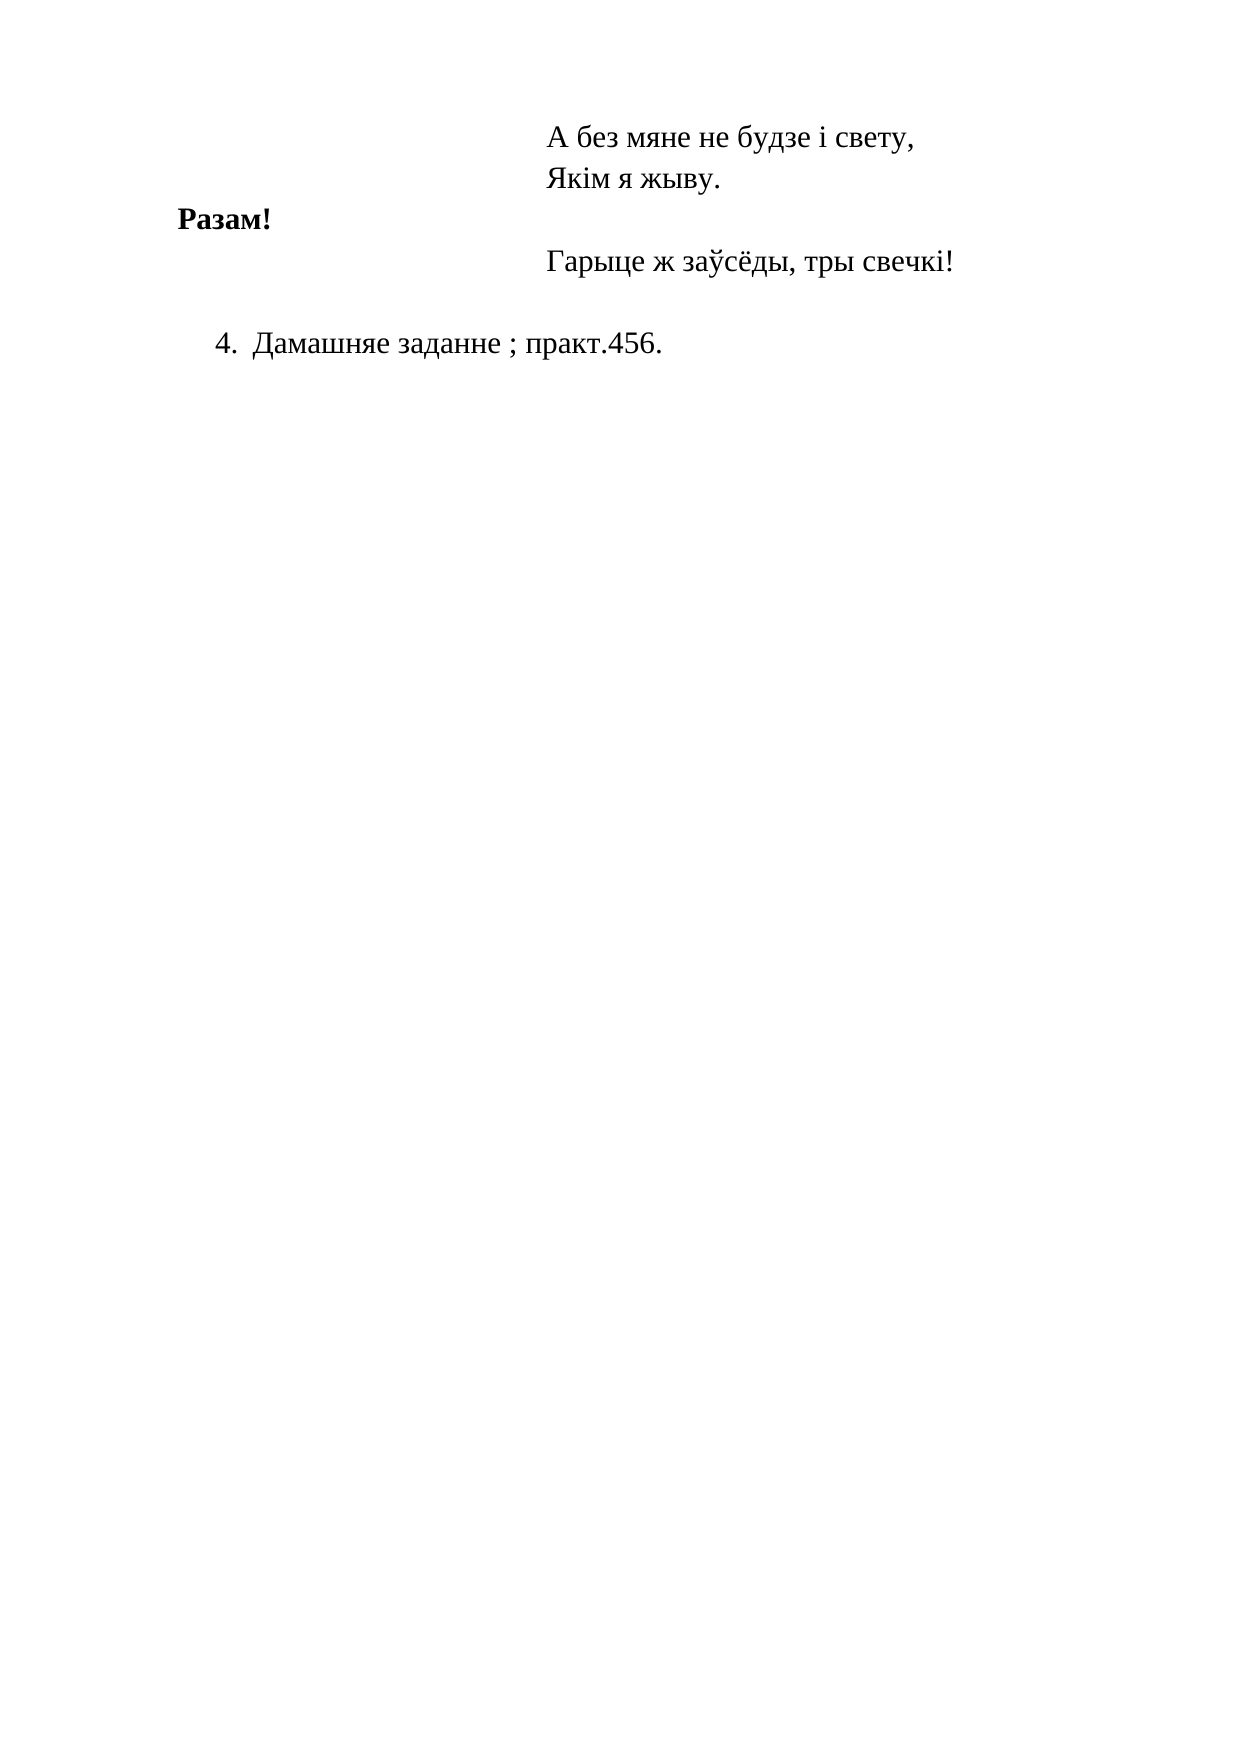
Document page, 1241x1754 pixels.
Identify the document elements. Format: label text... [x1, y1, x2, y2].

text Разам! [177, 201, 1152, 237]
text Якім я жыву. [546, 159, 1152, 195]
text А без мяне не будзе і свету, [546, 118, 1152, 154]
text Гарыце ж заўсёды, тры свечкі! [546, 242, 1152, 278]
list Дамашняе заданне ; практ.456. [215, 324, 1152, 360]
